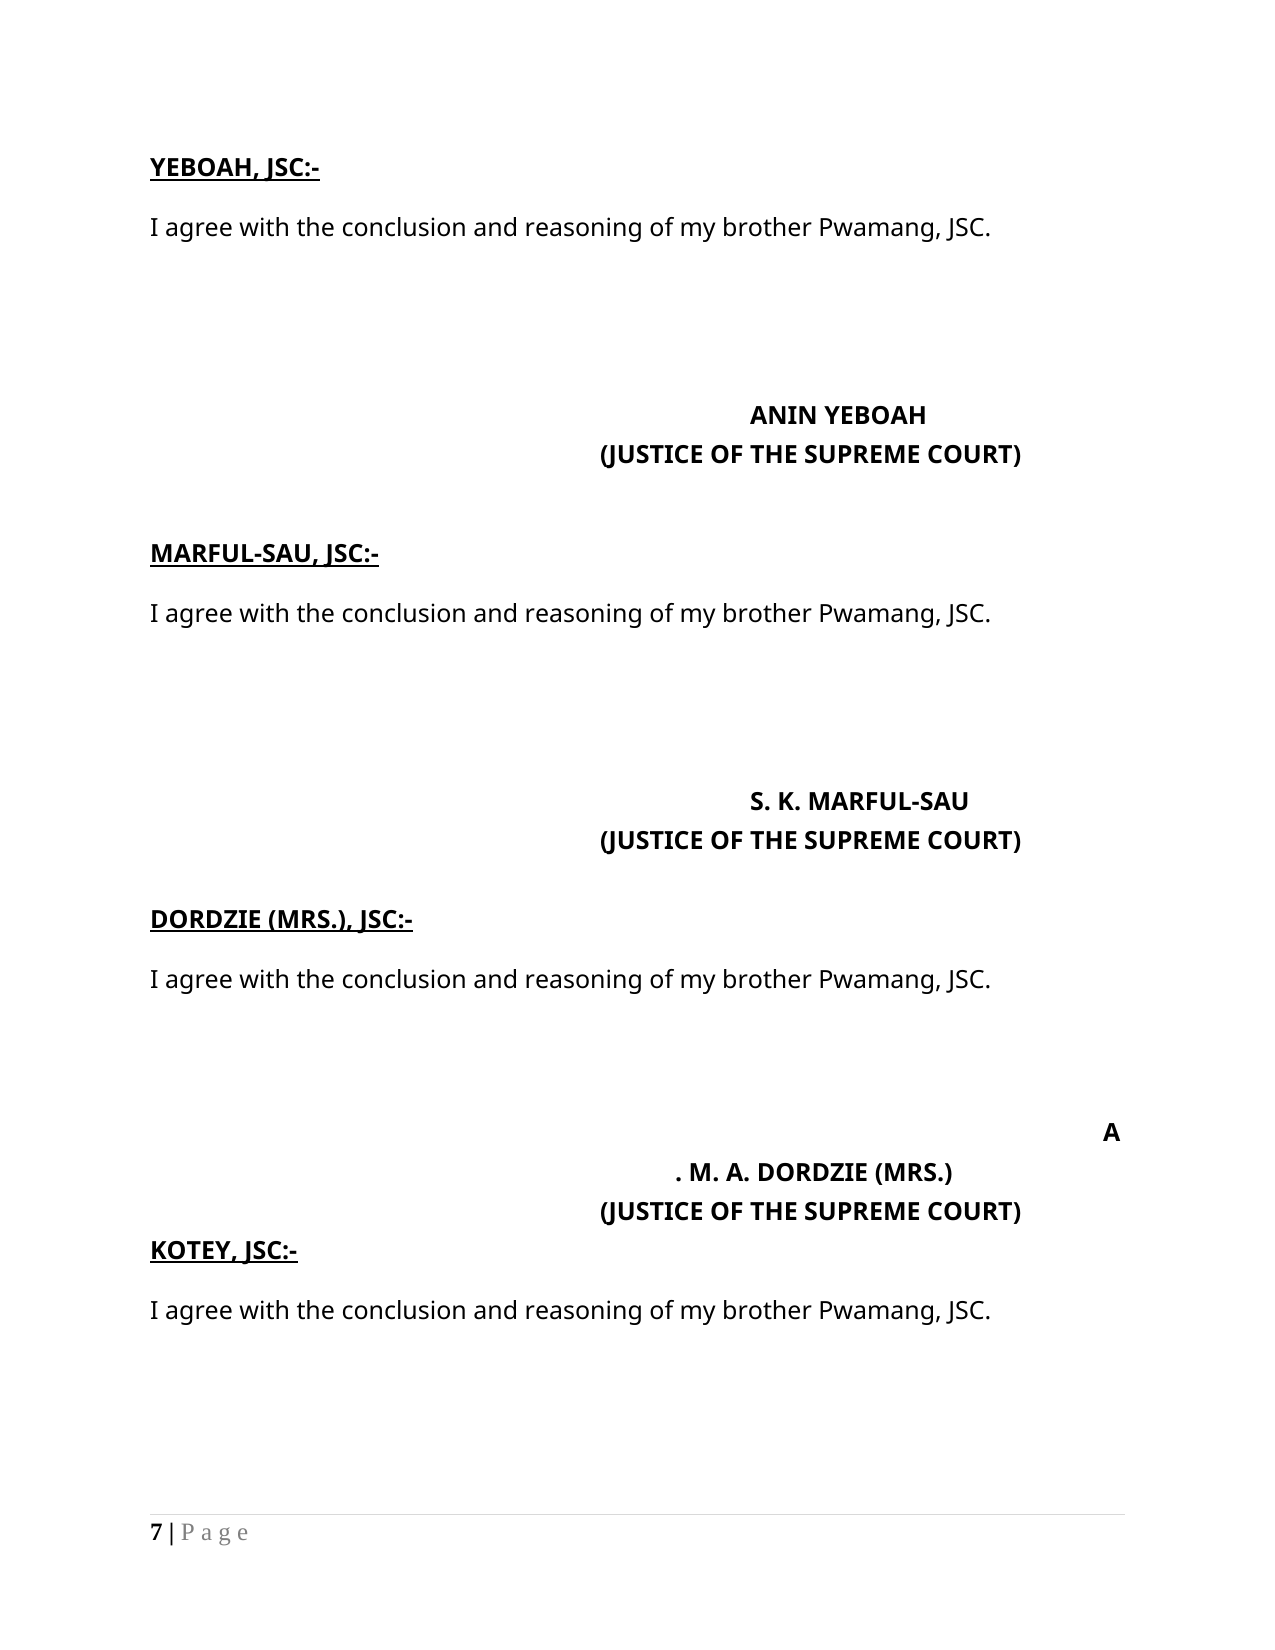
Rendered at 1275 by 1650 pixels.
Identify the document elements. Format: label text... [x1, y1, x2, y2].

text DORDZIE (MRS.), JSC:- [150, 901, 1125, 935]
text I agree with the conclusion and reasoning of my brother Pwamang, JSC. [150, 1293, 1125, 1327]
text KOTEY, JSC:- [150, 1233, 1125, 1267]
list A. M. A. DORDZIE (MRS.) [675, 1115, 1125, 1188]
text I agree with the conclusion and reasoning of my brother Pwamang, JSC. [150, 961, 1125, 995]
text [150, 210, 1125, 244]
text YEBOAH, JSC:- [150, 150, 1125, 184]
text (JUSTICE OF THE SUPREME COURT) [600, 1193, 1125, 1227]
list ANIN YEBOAH [750, 364, 1125, 432]
text (JUSTICE OF THE SUPREME COURT) [600, 437, 1125, 471]
text (JUSTICE OF THE SUPREME COURT) [600, 823, 1125, 857]
list S. K. MARFUL-SAU [750, 750, 1125, 818]
text I agree with the conclusion and reasoning of my brother Pwamang, JSC. [150, 596, 1125, 630]
text MARFUL-SAU, JSC:- [150, 536, 1125, 570]
